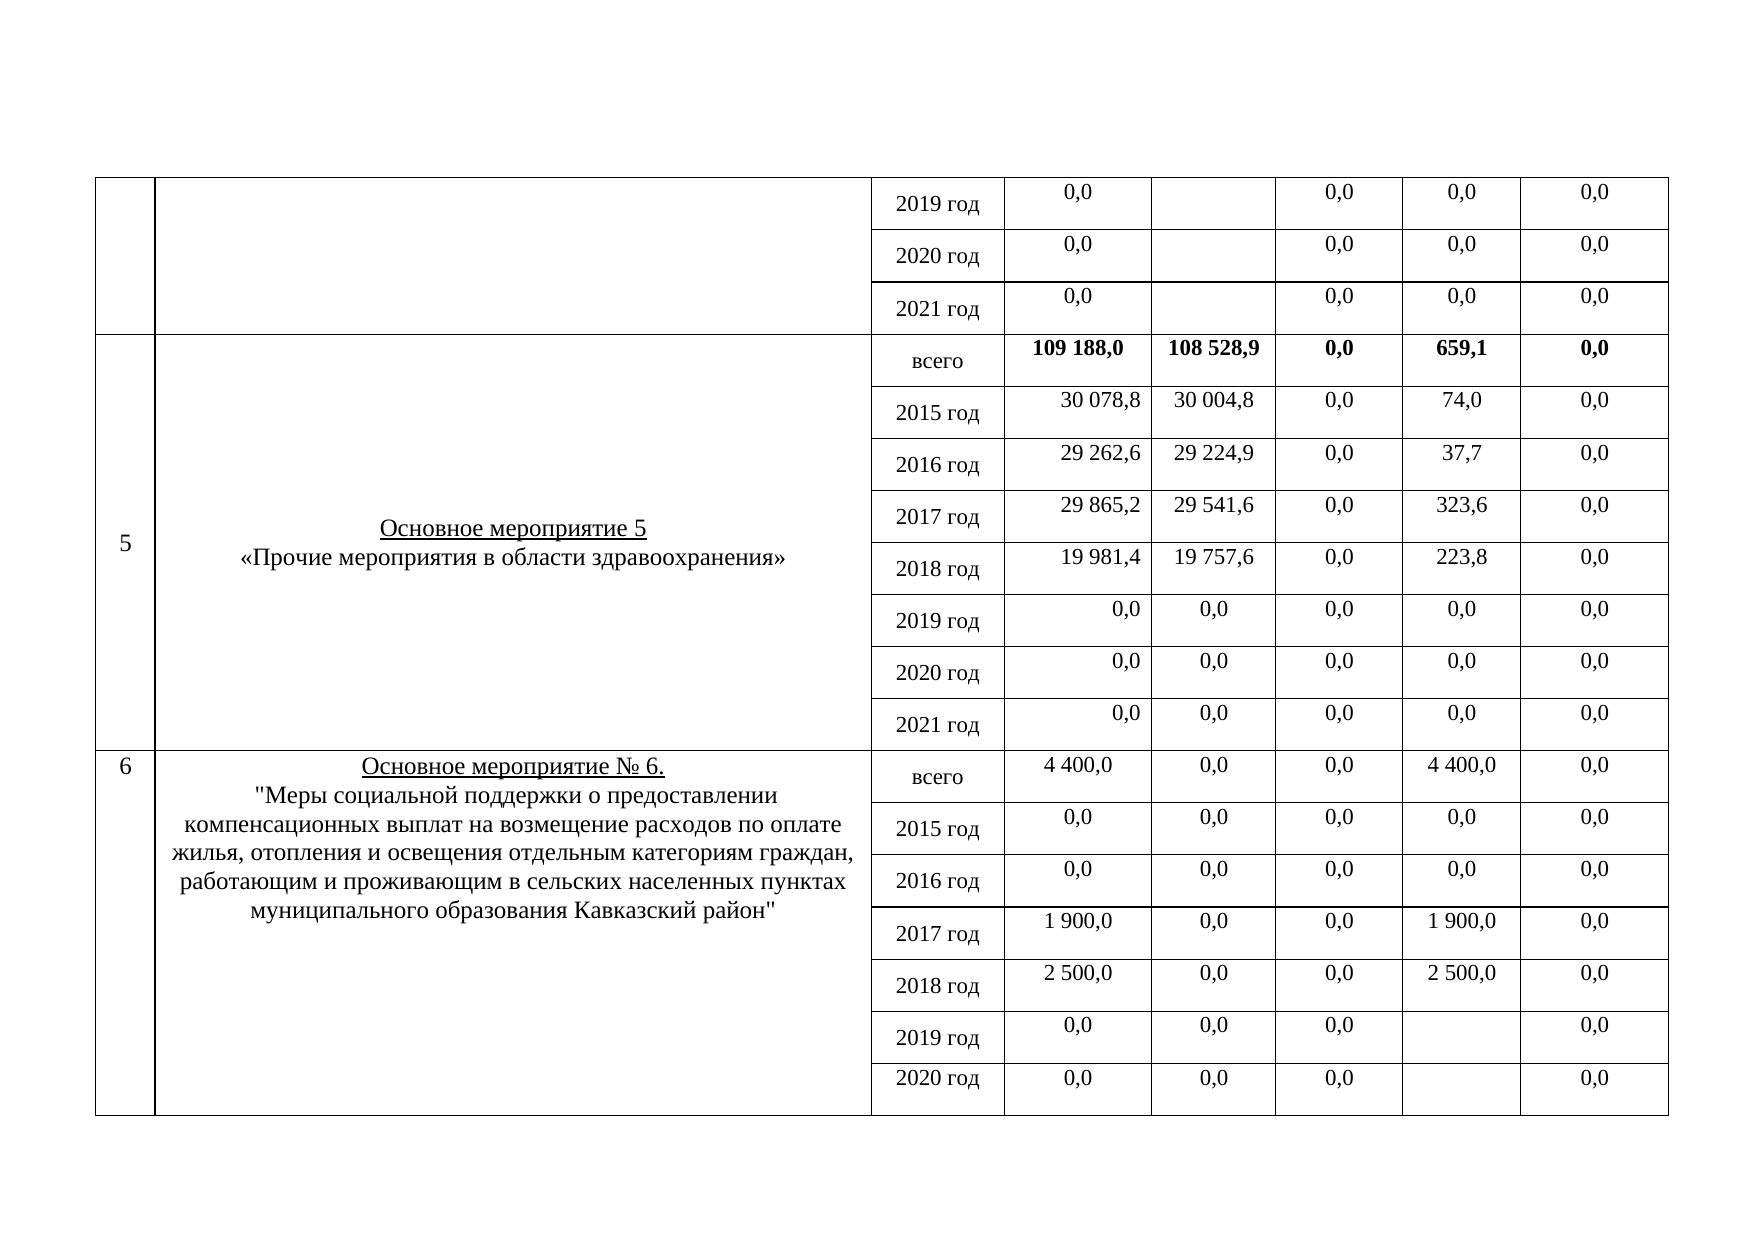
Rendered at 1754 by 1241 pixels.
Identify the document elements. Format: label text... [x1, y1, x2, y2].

table_cell 2015 год [872, 803, 1004, 854]
table_cell всего [872, 335, 1004, 386]
table_cell 4 400,0 [1403, 751, 1520, 802]
table_cell 30 004,8 [1152, 387, 1275, 438]
table_cell 0,0 [1276, 439, 1402, 490]
table_cell [1152, 283, 1275, 333]
table_cell 0,0 [1005, 1064, 1151, 1115]
table_cell 0,0 [1276, 387, 1402, 438]
table_cell 0,0 [1276, 803, 1402, 854]
table_cell 0,0 [1276, 908, 1402, 958]
table_cell 223,8 [1403, 543, 1520, 594]
table_cell 4 400,0 [1005, 751, 1151, 802]
table_cell 30 078,8 [1005, 387, 1151, 438]
table_cell 0,0 [1276, 283, 1402, 333]
table_cell 0,0 [1403, 647, 1520, 698]
table_cell 0,0 [1521, 647, 1668, 698]
table_cell 0,0 [1005, 283, 1151, 333]
table_cell 0,0 [1521, 855, 1668, 906]
table_cell 0,0 [1521, 699, 1668, 750]
table_cell 0,0 [1521, 543, 1668, 594]
table_cell 0,0 [1152, 751, 1275, 802]
table_cell Основное мероприятие № 6. "Меры социальной поддержки о предоставлении компенсационных выплат на возмещение расходов по оплате жилья, отопления и освещения отдельным категориям граждан, работающим и проживающим в сельских населенных пунктах муниципального образования Кавказский район" [156, 751, 871, 1115]
table_cell 2017 год [872, 908, 1004, 958]
table_cell 0,0 [1152, 908, 1275, 958]
table_cell 2020 год [872, 647, 1004, 698]
table_cell 0,0 [1521, 439, 1668, 490]
table_cell 109 188,0 [1005, 335, 1151, 386]
table_cell 37,7 [1403, 439, 1520, 490]
table_cell 0,0 [1521, 387, 1668, 438]
table_cell 0,0 [1403, 283, 1520, 333]
table_cell 0,0 [1521, 283, 1668, 333]
table_cell 0,0 [1276, 699, 1402, 750]
table_cell 2 500,0 [1403, 960, 1520, 1011]
table_cell 2018 год [872, 960, 1004, 1011]
table_cell 0,0 [1005, 803, 1151, 854]
table_cell 0,0 [1276, 1064, 1402, 1115]
table_cell 659,1 [1403, 335, 1520, 386]
table_cell 0,0 [1276, 491, 1402, 542]
table_cell 0,0 [1152, 960, 1275, 1011]
table_cell 2016 год [872, 855, 1004, 906]
table_cell 0,0 [1276, 543, 1402, 594]
table_cell 29 224,9 [1152, 439, 1275, 490]
table_cell 0,0 [1276, 647, 1402, 698]
table_cell 2016 год [872, 439, 1004, 490]
table_cell 0,0 [1276, 751, 1402, 802]
table_cell 2019 год [872, 595, 1004, 646]
table_cell 0,0 [1403, 699, 1520, 750]
table_cell 29 865,2 [1005, 491, 1151, 542]
table_cell 2018 год [872, 543, 1004, 594]
table_cell 0,0 [1005, 855, 1151, 906]
table_cell 0,0 [1152, 855, 1275, 906]
table_cell 19 757,6 [1152, 543, 1275, 594]
table_cell Основное мероприятие 5 «Прочие мероприятия в области здравоохранения» [156, 335, 871, 750]
table_cell 29 262,6 [1005, 439, 1151, 490]
table_cell 2021 год [872, 283, 1004, 333]
table_cell [1403, 1064, 1520, 1115]
table_cell [1152, 178, 1275, 229]
table_cell 0,0 [1403, 595, 1520, 646]
table_cell 0,0 [1521, 1064, 1668, 1115]
table_cell 0,0 [1521, 491, 1668, 542]
table_cell 108 528,9 [1152, 335, 1275, 386]
table_cell 0,0 [1152, 1064, 1275, 1115]
table_cell 0,0 [1152, 647, 1275, 698]
table_cell 6 [96, 751, 154, 1115]
table_cell 0,0 [1403, 178, 1520, 229]
table_cell 0,0 [1276, 1012, 1402, 1063]
table_cell 0,0 [1403, 230, 1520, 281]
table_cell 2020 год [872, 1064, 1004, 1115]
table_cell 1 900,0 [1005, 908, 1151, 958]
table_cell 0,0 [1152, 595, 1275, 646]
table_cell 0,0 [1521, 178, 1668, 229]
table_cell 0,0 [1276, 595, 1402, 646]
table_cell 0,0 [1152, 1012, 1275, 1063]
table_cell 2 500,0 [1005, 960, 1151, 1011]
table_cell 0,0 [1152, 699, 1275, 750]
table_cell 323,6 [1403, 491, 1520, 542]
table_cell 74,0 [1403, 387, 1520, 438]
table_cell 0,0 [1005, 230, 1151, 281]
table_cell 2019 год [872, 1012, 1004, 1063]
table_cell 0,0 [1276, 855, 1402, 906]
table_cell 1 900,0 [1403, 908, 1520, 958]
table_cell 0,0 [1403, 855, 1520, 906]
table_cell 0,0 [1521, 1012, 1668, 1063]
table_cell 2017 год [872, 491, 1004, 542]
table_cell 0,0 [1276, 230, 1402, 281]
table_cell 2020 год [872, 230, 1004, 281]
table_cell 0,0 [1276, 178, 1402, 229]
table_cell [1403, 1012, 1520, 1063]
table_cell 19 981,4 [1005, 543, 1151, 594]
table_cell 0,0 [1005, 699, 1151, 750]
table_cell 2015 год [872, 387, 1004, 438]
table_cell 0,0 [1521, 960, 1668, 1011]
table_cell 0,0 [1005, 1012, 1151, 1063]
table_cell 0,0 [1521, 230, 1668, 281]
table_cell 0,0 [1005, 595, 1151, 646]
table_cell 5 [96, 335, 154, 750]
table_cell 2019 год [872, 178, 1004, 229]
table_cell 2021 год [872, 699, 1004, 750]
table_cell 29 541,6 [1152, 491, 1275, 542]
table_cell всего [872, 751, 1004, 802]
table_cell 0,0 [1521, 595, 1668, 646]
table_cell 0,0 [1276, 960, 1402, 1011]
table_cell 0,0 [1521, 908, 1668, 958]
table_cell 0,0 [1005, 178, 1151, 229]
table_cell 0,0 [1005, 647, 1151, 698]
table_cell 0,0 [1152, 803, 1275, 854]
table_cell 0,0 [1521, 751, 1668, 802]
table_cell 0,0 [1403, 803, 1520, 854]
table_cell 0,0 [1521, 335, 1668, 386]
table_cell [1152, 230, 1275, 281]
table_cell 0,0 [1276, 335, 1402, 386]
table_cell 0,0 [1521, 803, 1668, 854]
